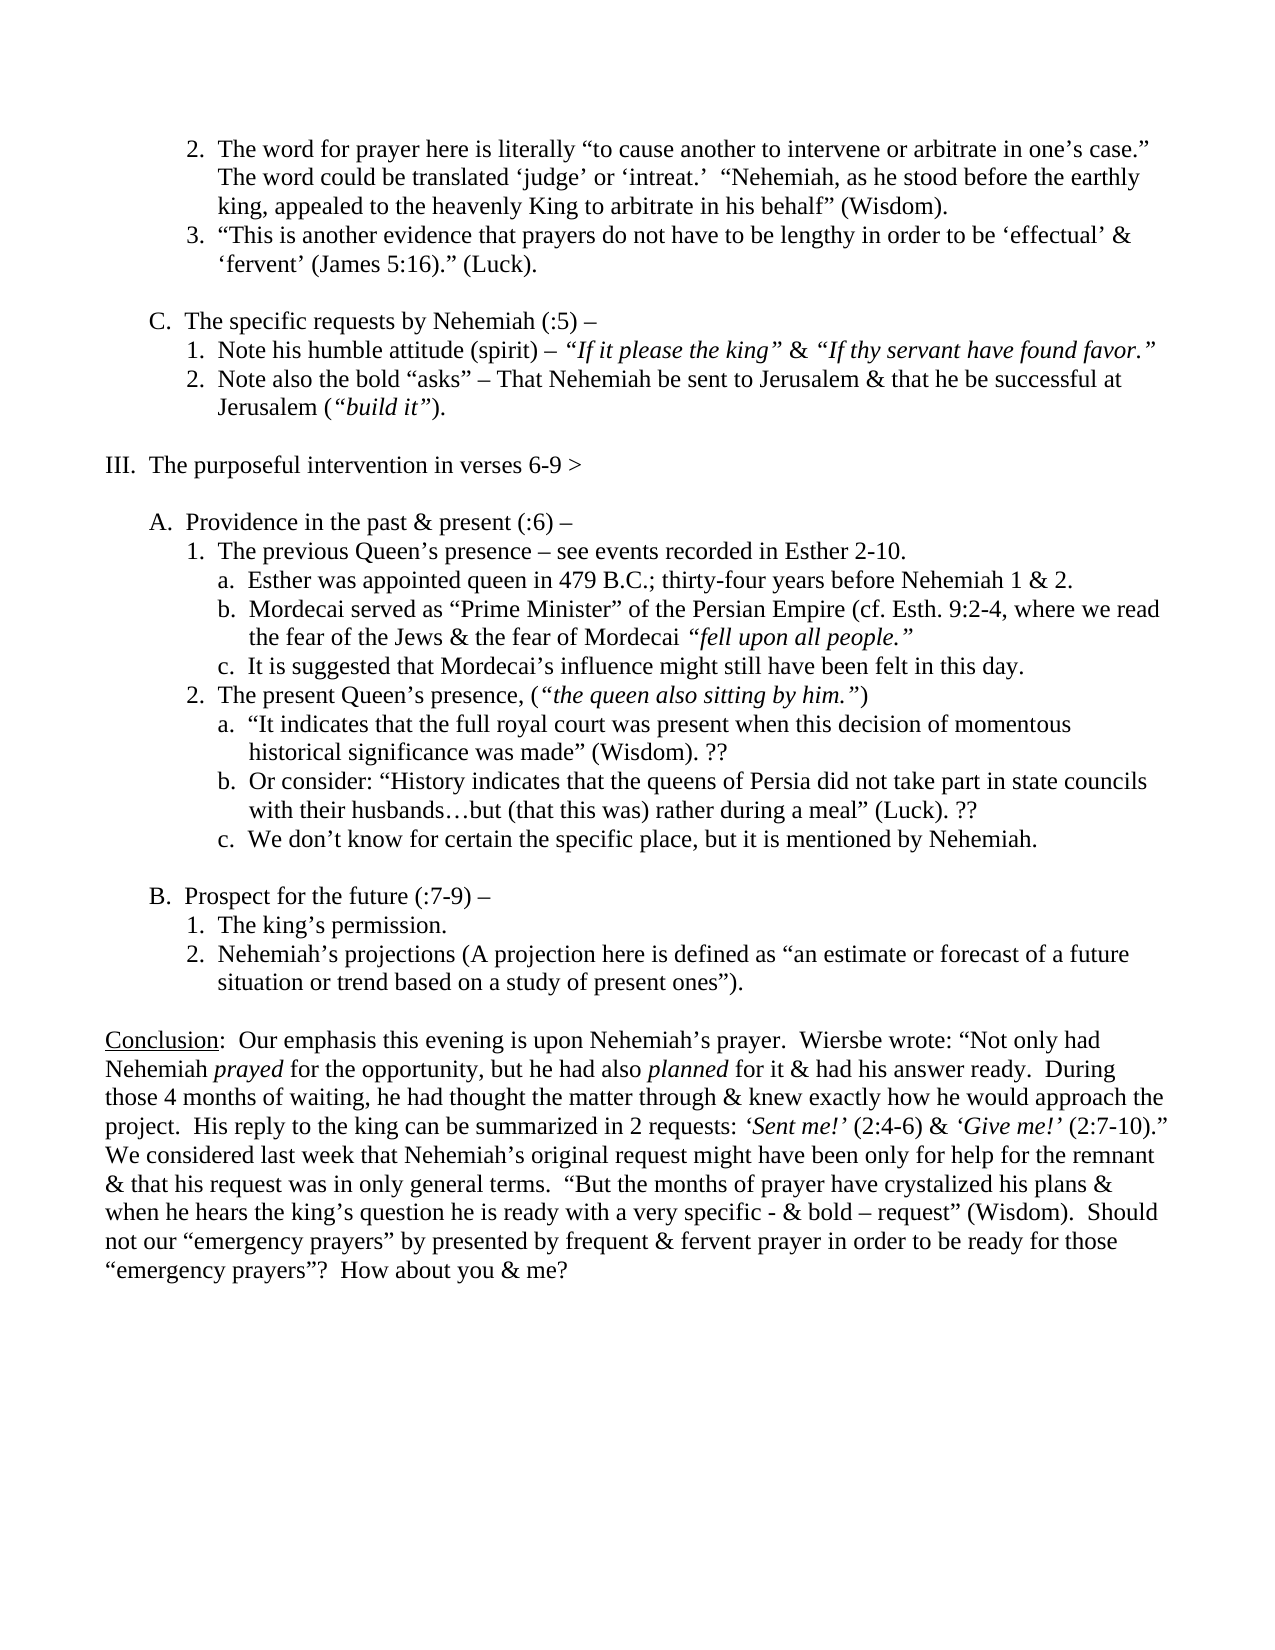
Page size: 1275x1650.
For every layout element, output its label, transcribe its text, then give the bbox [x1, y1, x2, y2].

text situation or trend based on a study of present ones”). [105, 967, 1170, 996]
text a. “It indicates that the full royal court was present when this decision of momentous [105, 709, 1170, 737]
text 2. Nehemiah’s projections (A projection here is defined as “an estimate or forecast of a future [105, 939, 1170, 967]
text 2. Note also the bold “asks” – That Nehemiah be sent to Jerusalem & that he be successful at [105, 364, 1170, 392]
text III. The purposeful intervention in verses 6-9 > [105, 450, 1170, 479]
text c. It is suggested that Mordecai’s influence might still have been felt in this day. [105, 651, 1170, 680]
text 1. The previous Queen’s presence – see events recorded in Esther 2-10. [105, 536, 1170, 565]
text 3. “This is another evidence that prayers do not have to be lengthy in order to be ‘effectual’ & [105, 220, 1170, 249]
text king, appealed to the heavenly King to arbitrate in his behalf” (Wisdom). [105, 191, 1170, 220]
text 2. The present Queen’s presence, (“the queen also sitting by him.”) [105, 680, 1170, 709]
text C. The specific requests by Nehemiah (:5) – [105, 306, 1170, 335]
text ‘fervent’ (James 5:16).” (Luck). [105, 249, 1170, 277]
text 2. The word for prayer here is literally “to cause another to intervene or arbitrate in one’s case.” [105, 134, 1170, 162]
text b. Or consider: “History indicates that the queens of Persia did not take part in state councils [105, 766, 1170, 795]
text c. We don’t know for certain the specific place, but it is mentioned by Nehemiah. [105, 824, 1170, 852]
text 1. Note his humble attitude (spirit) – “If it please the king” & “If thy servant have found favor.” [105, 335, 1170, 364]
text 1. The king’s permission. [105, 910, 1170, 939]
text b. Mordecai served as “Prime Minister” of the Persian Empire (cf. Esth. 9:2-4, where we read [105, 594, 1170, 622]
text The word could be translated ‘judge’ or ‘intreat.’ “Nehemiah, as he stood before the earthly [105, 162, 1170, 191]
text with their husbands…but (that this was) rather during a meal” (Luck). ?? [105, 795, 1170, 824]
text a. Esther was appointed queen in 479 B.C.; thirty-four years before Nehemiah 1 & 2. [105, 565, 1170, 594]
text A. Providence in the past & present (:6) – [105, 507, 1170, 536]
text Jerusalem (“build it”). [105, 392, 1170, 421]
text Conclusion: Our emphasis this evening is upon Nehemiah’s prayer. Wiersbe wrote: “Not only had Nehemiah prayed for the opportunity, but he had also planned for it & had his answer ready. During those 4 months of waiting, he had thought the matter through & knew exactly how he would approach the project. His reply to the king can be summarized in 2 requests: ‘Sent me!’ (2:4-6) & ‘Give me!’ (2:7-10).” We considered last week that Nehemiah’s original request might have been only for help for the remnant & that his request was in only general terms. “But the months of prayer have crystalized his plans & when he hears the king’s question he is ready with a very specific - & bold – request” (Wisdom). Should not our “emergency prayers” by presented by frequent & fervent prayer in order to be ready for those “emergency prayers”? How about you & me? [105, 1025, 1170, 1284]
text B. Prospect for the future (:7-9) – [105, 881, 1170, 910]
text historical significance was made” (Wisdom). ?? [105, 737, 1170, 766]
text the fear of the Jews & the fear of Mordecai “fell upon all people.” [105, 622, 1170, 651]
